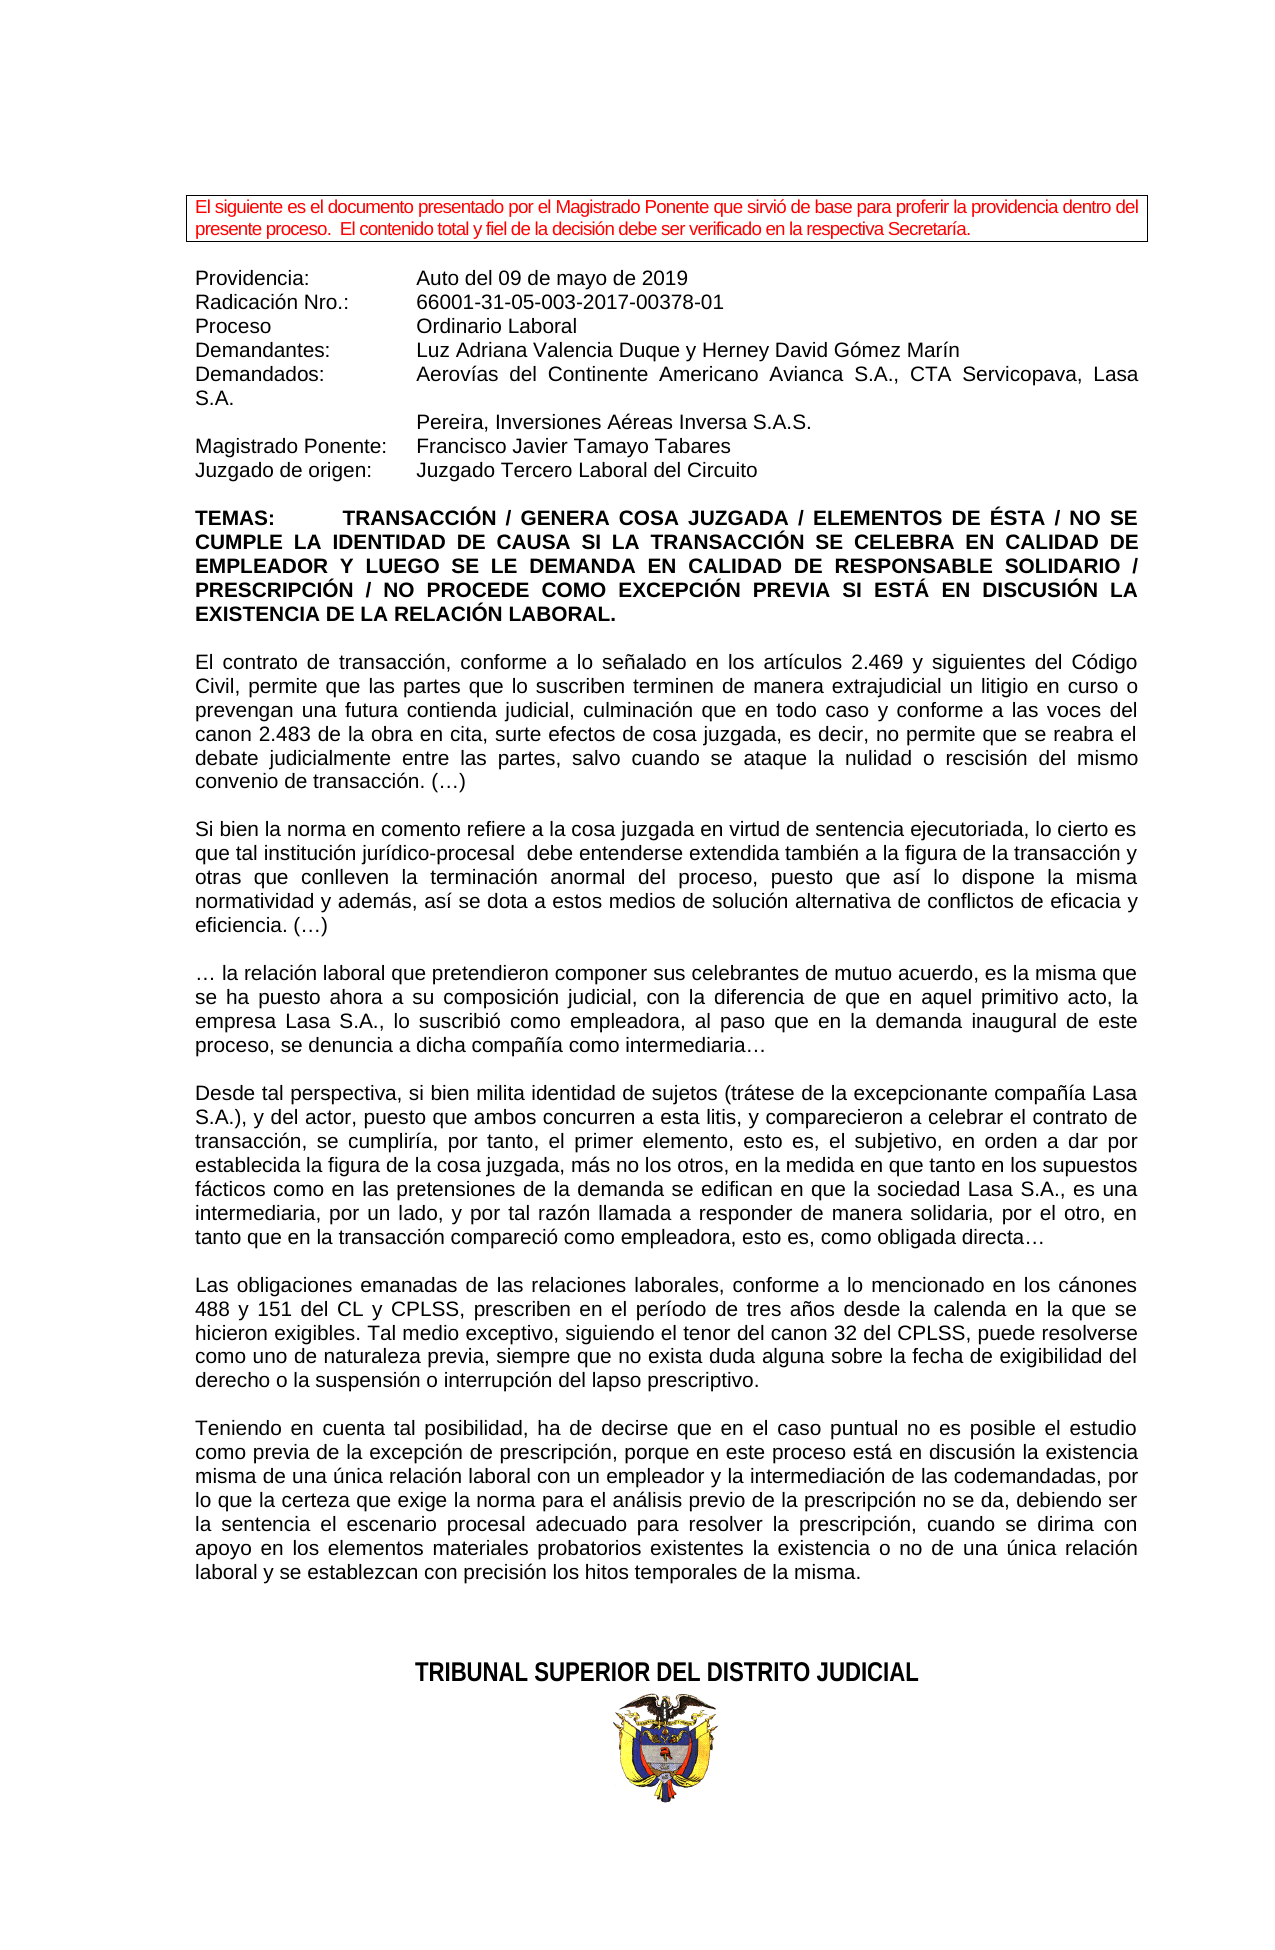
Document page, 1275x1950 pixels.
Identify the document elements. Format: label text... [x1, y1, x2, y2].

text Demandantes: Luz Adriana Valencia Duque y Herney David Gómez Marín [195, 338, 1139, 362]
text Radicación Nro.: 66001-31-05-003-2017-00378-01 [195, 290, 1139, 314]
text Magistrado Ponente: Francisco Javier Tamayo Tabares [195, 434, 1139, 458]
text El siguiente es el documento presentado por el Magistrado Ponente que sirvió de base para proferir la providencia dentro del presente proceso. El contenido total y fiel de la decisión debe ser verificado en la respectiva Secretaría. [187, 196, 1147, 241]
text Si bien la norma en comento refiere a la cosa juzgada en virtud de sentencia ejecutoriada, lo cierto es que tal institución jurídico-procesal debe entenderse extendida también a la figura de la transacción y otras que conlleven la terminación anormal del proceso, puesto que así lo dispone la misma normatividad y además, así se dota a estos medios de solución alternativa de conflictos de eficacia y eficiencia. (…) [195, 817, 1139, 937]
text … la relación laboral que pretendieron componer sus celebrantes de mutuo acuerdo, es la misma que se ha puesto ahora a su composición judicial, con la diferencia de que en aquel primitivo acto, la empresa Lasa S.A., lo suscribió como empleadora, al paso que en la demanda inaugural de este proceso, se denuncia a dicha compañía como intermediaria… [195, 961, 1139, 1057]
text Desde tal perspectiva, si bien milita identidad de sujetos (trátese de la excepcionante compañía Lasa S.A.), y del actor, puesto que ambos concurren a esta litis, y comparecieron a celebrar el contrato de transacción, se cumpliría, por tanto, el primer elemento, esto es, el subjetivo, en orden a dar por establecida la figura de la cosa juzgada, más no los otros, en la medida en que tanto en los supuestos fácticos como en las pretensiones de la demanda se edifican en que la sociedad Lasa S.A., es una intermediaria, por un lado, y por tal razón llamada a responder de manera solidaria, por el otro, en tanto que en la transacción compareció como empleadora, esto es, como obligada directa… [195, 1081, 1139, 1248]
text Teniendo en cuenta tal posibilidad, ha de decirse que en el caso puntual no es posible el estudio como previa de la excepción de prescripción, porque en este proceso está en discusión la existencia misma de una única relación laboral con un empleador y la intermediación de las codemandadas, por lo que la certeza que exige la norma para el análisis previo de la prescripción no se da, debiendo ser la sentencia el escenario procesal adecuado para resolver la prescripción, cuando se dirima con apoyo en los elementos materiales probatorios existentes la existencia o no de una única relación laboral y se establezcan con precisión los hitos temporales de la misma. [195, 1416, 1139, 1584]
text Providencia: Auto del 09 de mayo de 2019 [195, 266, 1139, 290]
text Pereira, Inversiones Aéreas Inversa S.A.S. [195, 410, 1139, 434]
text Proceso Ordinario Laboral [195, 314, 1139, 338]
subtitle TRIBUNAL SUPERIOR DEL DISTRITO JUDICIAL [195, 1656, 1139, 1687]
text Las obligaciones emanadas de las relaciones laborales, conforme a lo mencionado en los cánones 488 y 151 del CL y CPLSS, prescriben en el período de tres años desde la calenda en la que se hicieron exigibles. Tal medio exceptivo, siguiendo el tenor del canon 32 del CPLSS, puede resolverse como uno de naturaleza previa, siempre que no exista duda alguna sobre la fecha de exigibilidad del derecho o la suspensión o interrupción del lapso prescriptivo. [195, 1272, 1139, 1392]
text Demandados: Aerovías del Continente Americano Avianca S.A., CTA Servicopava, Lasa S.A. [195, 362, 1139, 410]
text El contrato de transacción, conforme a lo señalado en los artículos 2.469 y siguientes del Código Civil, permite que las partes que lo suscriben terminen de manera extrajudicial un litigio en curso o prevengan una futura contienda judicial, culminación que en todo caso y conforme a las voces del canon 2.483 de la obra en cita, surte efectos de cosa juzgada, es decir, no permite que se reabra el debate judicialmente entre las partes, salvo cuando se ataque la nulidad o rescisión del mismo convenio de transacción. (…) [195, 649, 1139, 793]
text Juzgado de origen: Juzgado Tercero Laboral del Circuito [195, 458, 1139, 482]
text TEMAS: TRANSACCIÓN / GENERA COSA JUZGADA / ELEMENTOS DE ÉSTA / NO SE CUMPLE LA IDENTIDAD DE CAUSA SI LA TRANSACCIÓN SE CELEBRA EN CALIDAD DE EMPLEADOR Y LUEGO SE LE DEMANDA EN CALIDAD DE RESPONSABLE SOLIDARIO / PRESCRIPCIÓN / NO PROCEDE COMO EXCEPCIÓN PREVIA SI ESTÁ EN DISCUSIÓN LA EXISTENCIA DE LA RELACIÓN LABORAL. [195, 506, 1139, 626]
